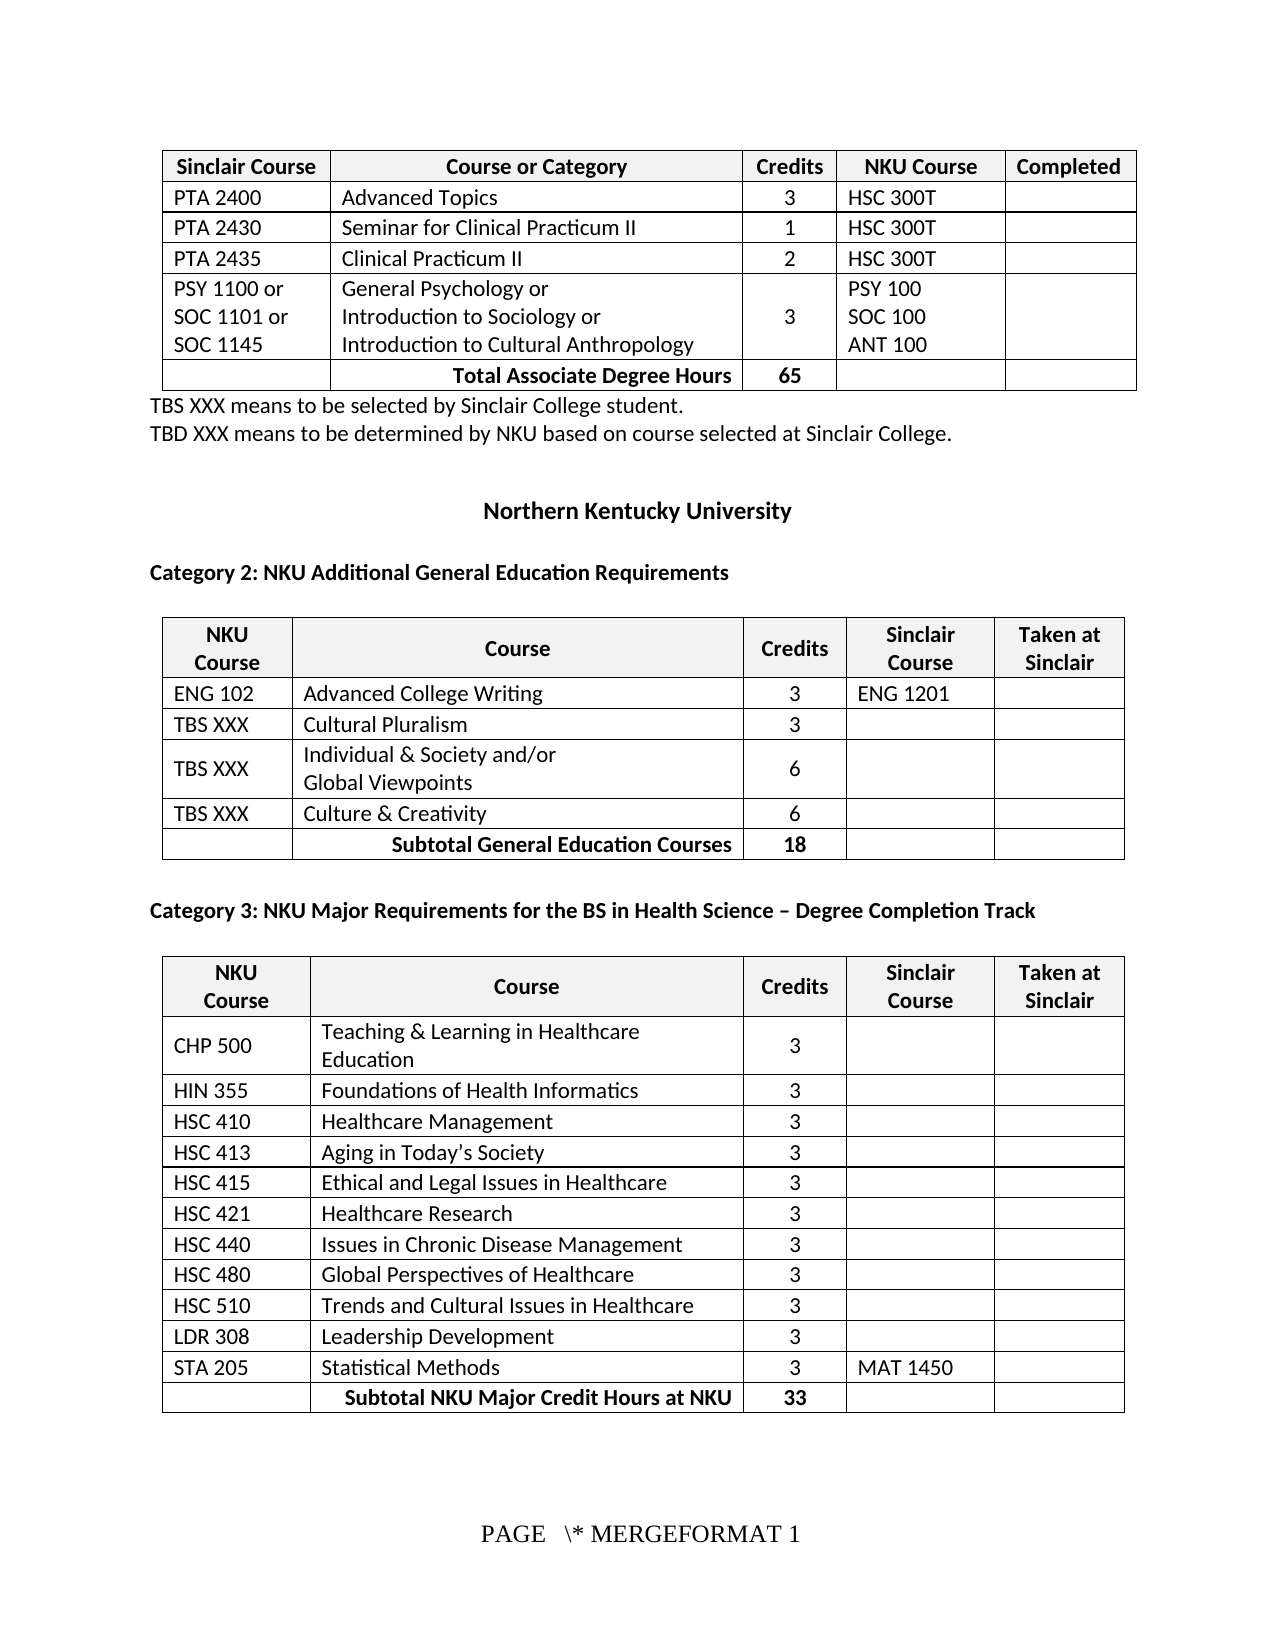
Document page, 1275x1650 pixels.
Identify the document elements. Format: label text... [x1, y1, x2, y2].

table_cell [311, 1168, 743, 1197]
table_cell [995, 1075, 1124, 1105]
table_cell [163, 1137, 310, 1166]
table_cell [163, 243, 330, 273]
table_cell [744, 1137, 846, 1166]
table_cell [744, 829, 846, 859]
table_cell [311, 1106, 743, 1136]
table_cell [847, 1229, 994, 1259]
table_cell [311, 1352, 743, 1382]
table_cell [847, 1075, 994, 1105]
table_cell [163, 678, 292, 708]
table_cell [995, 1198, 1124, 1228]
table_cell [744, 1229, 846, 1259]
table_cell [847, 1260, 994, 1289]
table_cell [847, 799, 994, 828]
subtitle Northern Kentucky University [150, 495, 1125, 525]
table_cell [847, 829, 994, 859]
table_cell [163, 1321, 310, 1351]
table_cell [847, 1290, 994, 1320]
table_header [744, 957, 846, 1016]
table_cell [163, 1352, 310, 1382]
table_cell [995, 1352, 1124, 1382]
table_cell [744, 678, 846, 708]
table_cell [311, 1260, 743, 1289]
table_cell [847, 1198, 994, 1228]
subtitle Category 2: NKU Additional General Education Requirements [150, 558, 1125, 586]
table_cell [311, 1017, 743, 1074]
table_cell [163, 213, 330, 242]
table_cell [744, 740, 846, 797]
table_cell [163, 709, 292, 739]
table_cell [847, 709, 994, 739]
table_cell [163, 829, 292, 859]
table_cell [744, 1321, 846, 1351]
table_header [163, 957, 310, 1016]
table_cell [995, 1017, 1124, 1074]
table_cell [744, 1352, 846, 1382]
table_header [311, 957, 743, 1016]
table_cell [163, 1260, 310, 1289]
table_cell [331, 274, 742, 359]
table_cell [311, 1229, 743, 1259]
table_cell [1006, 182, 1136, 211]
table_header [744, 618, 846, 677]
text TBS XXX means to be selected by Sinclair College student. [150, 391, 1125, 419]
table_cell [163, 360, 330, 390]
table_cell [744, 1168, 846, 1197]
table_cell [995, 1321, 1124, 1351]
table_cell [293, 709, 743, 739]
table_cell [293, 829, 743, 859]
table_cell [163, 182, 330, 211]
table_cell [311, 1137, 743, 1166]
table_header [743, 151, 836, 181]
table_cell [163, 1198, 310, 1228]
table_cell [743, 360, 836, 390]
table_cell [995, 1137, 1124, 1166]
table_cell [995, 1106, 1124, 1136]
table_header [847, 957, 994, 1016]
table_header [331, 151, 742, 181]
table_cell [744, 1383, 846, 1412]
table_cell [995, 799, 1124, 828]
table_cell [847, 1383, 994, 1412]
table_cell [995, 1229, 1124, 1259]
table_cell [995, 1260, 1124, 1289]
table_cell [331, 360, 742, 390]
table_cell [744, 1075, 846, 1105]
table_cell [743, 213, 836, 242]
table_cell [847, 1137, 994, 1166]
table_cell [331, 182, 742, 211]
subtitle Category 3: NKU Major Requirements for the BS in Health Science – Degree Completion Track [150, 897, 1125, 925]
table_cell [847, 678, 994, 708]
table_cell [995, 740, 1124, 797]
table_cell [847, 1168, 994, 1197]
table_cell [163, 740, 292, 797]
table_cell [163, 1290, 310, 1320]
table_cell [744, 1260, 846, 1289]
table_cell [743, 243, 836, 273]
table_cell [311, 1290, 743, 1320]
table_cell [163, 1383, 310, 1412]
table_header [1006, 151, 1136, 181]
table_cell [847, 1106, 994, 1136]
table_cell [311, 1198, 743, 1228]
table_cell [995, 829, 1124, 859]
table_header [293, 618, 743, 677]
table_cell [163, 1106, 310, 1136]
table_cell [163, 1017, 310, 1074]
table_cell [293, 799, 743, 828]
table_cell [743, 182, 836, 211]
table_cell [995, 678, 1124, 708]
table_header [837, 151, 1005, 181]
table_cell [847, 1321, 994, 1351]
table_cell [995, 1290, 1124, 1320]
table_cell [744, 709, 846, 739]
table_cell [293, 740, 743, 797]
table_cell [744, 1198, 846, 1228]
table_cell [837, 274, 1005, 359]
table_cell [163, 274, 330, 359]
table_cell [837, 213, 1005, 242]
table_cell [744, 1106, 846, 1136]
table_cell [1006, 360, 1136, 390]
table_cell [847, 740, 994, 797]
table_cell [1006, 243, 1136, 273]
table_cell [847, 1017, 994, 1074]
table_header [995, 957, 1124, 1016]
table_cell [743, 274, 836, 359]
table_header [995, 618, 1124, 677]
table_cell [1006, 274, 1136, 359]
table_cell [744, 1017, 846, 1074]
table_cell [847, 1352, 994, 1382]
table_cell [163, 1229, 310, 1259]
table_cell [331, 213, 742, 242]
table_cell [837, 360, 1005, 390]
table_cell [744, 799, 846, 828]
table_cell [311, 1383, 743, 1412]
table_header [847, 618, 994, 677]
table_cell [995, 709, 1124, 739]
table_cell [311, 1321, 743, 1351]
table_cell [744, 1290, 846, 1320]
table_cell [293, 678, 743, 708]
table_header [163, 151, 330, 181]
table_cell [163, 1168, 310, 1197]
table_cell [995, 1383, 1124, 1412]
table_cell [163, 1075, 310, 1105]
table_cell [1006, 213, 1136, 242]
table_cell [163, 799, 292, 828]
text TBD XXX means to be determined by NKU based on course selected at Sinclair College. [150, 419, 1125, 447]
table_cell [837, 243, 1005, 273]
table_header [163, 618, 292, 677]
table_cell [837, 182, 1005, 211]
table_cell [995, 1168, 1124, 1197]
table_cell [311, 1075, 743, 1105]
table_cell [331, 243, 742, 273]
